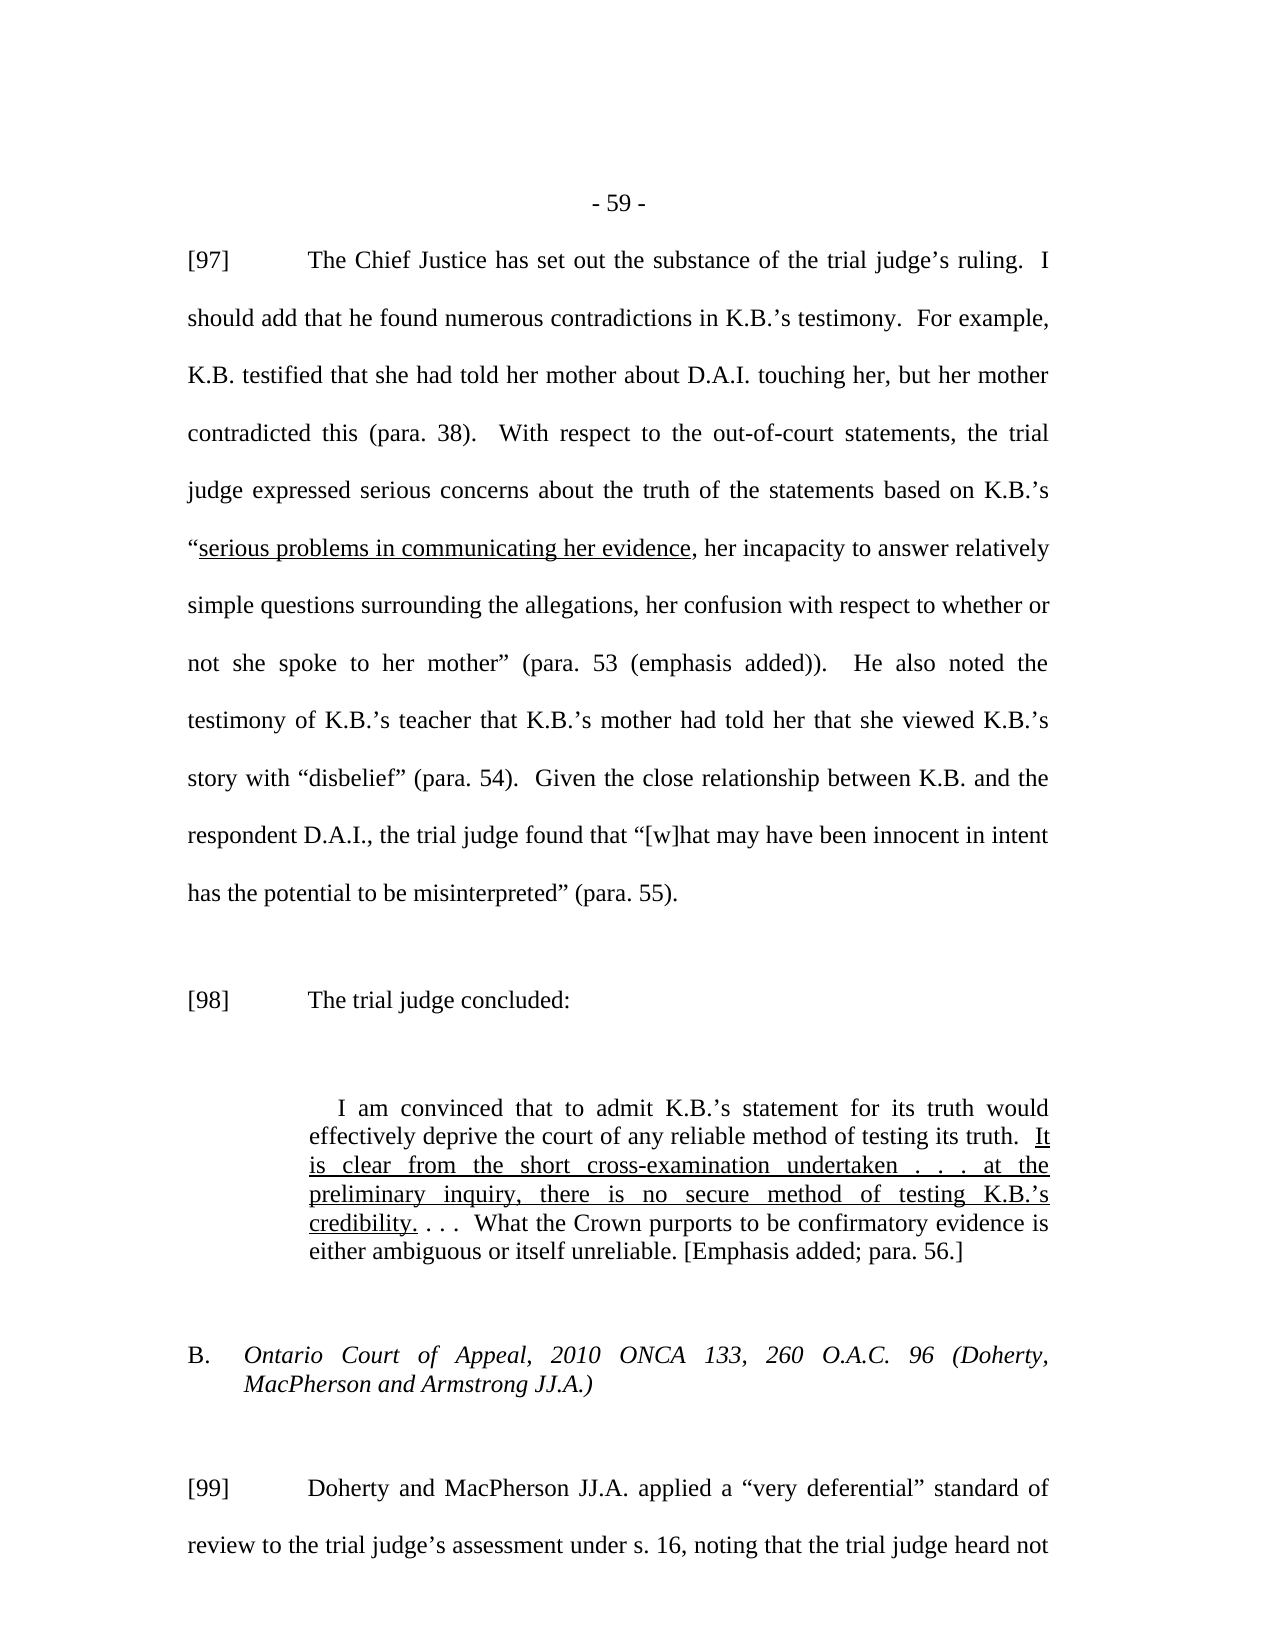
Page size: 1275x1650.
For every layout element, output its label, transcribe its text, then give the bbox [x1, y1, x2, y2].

title B. Ontario Court of Appeal, 2010 ONCA 133, 260 O.A.C. 96 (Doherty, MacPherson and Armstrong JJ.A.) [187, 1340, 1050, 1398]
text The Chief Justice has set out the substance of the trial judge’s ruling. I should add that he found numerous contradictions in K.B.’s testimony. For example, K.B. testified that she had told her mother about D.A.I. touching her, but her mother contradicted this (para. 38). With respect to the out-of-court statements, the trial judge expressed serious concerns about the truth of the statements based on K.B.’s “serious problems in communicating her evidence, her incapacity to answer relatively simple questions surrounding the allegations, her confusion with respect to whether or not she spoke to her mother” (para. 53 (emphasis added)). He also noted the testimony of K.B.’s teacher that K.B.’s mother had told her that she viewed K.B.’s story with “disbelief” (para. 54). Given the close relationship between K.B. and the respondent D.A.I., the trial judge found that “[w]hat may have been innocent in intent has the potential to be misinterpreted” (para. 55). [187, 245, 1050, 906]
text The trial judge concluded: [187, 985, 1050, 1014]
text I am convinced that to admit K.B.’s statement for its truth would effectively deprive the court of any reliable method of testing its truth. It is clear from the short cross-examination undertaken . . . at the preliminary inquiry, there is no secure method of testing K.B.’s credibility. . . . What the Crown purports to be confirmatory evidence is either ambiguous or itself unreliable. [Emphasis added; para. 56.] [309, 1205, 1050, 1265]
text I am convinced that to admit K.B.’s statement for its truth would effectively deprive the court of any reliable method of testing its truth. It is clear from the short cross-examination undertaken . . . at the preliminary inquiry, there is no secure method of testing K.B.’s credibility. . . . What the Crown purports to be confirmatory evidence is either ambiguous or itself unreliable. [Emphasis added; para. 56.] [309, 1093, 1050, 1175]
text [187, 1473, 1050, 1559]
